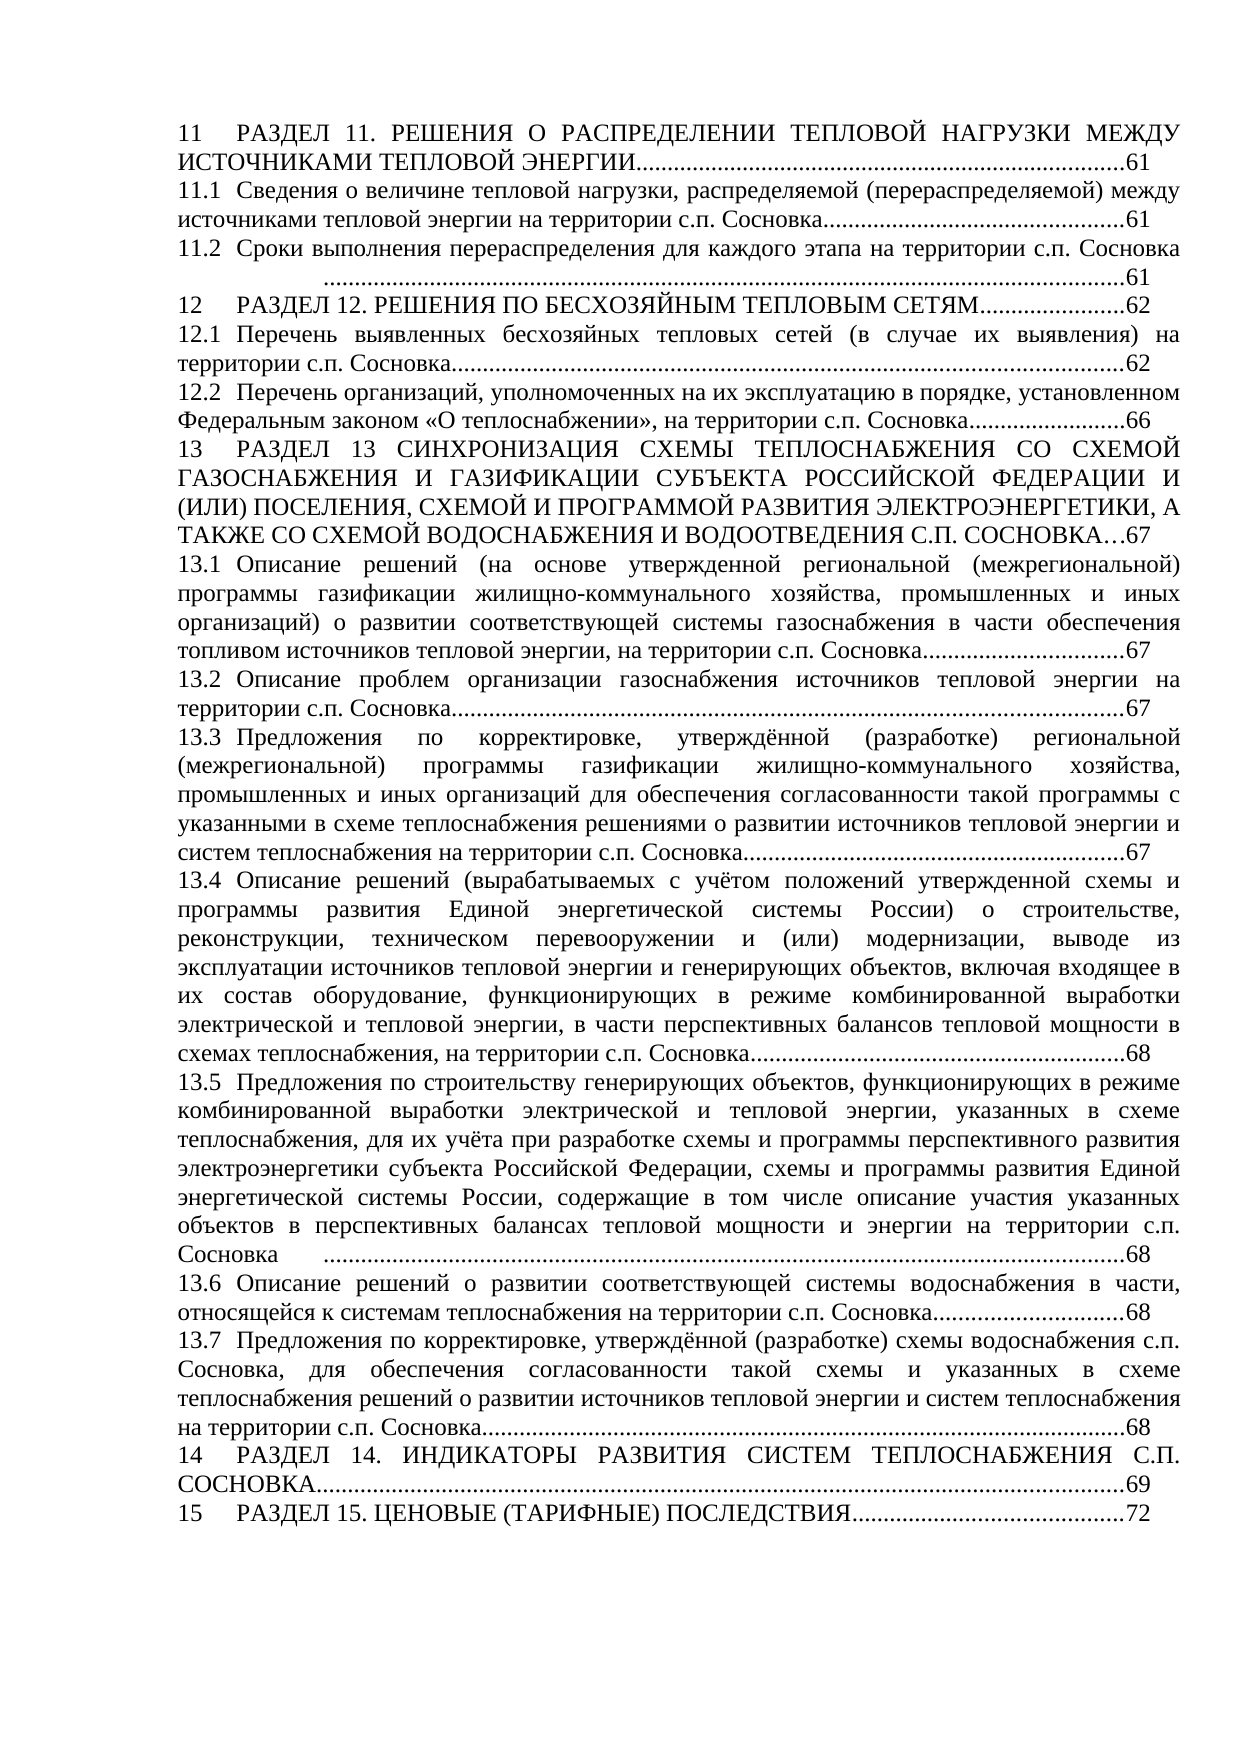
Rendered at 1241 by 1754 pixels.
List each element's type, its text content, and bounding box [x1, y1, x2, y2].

text 11.1 Сведения о величине тепловой нагрузки, распределяемой (перераспределяемой) между источниками тепловой энергии на территории с.п. Сосновка 61 [177, 176, 1181, 233]
text 12.2 Перечень организаций, уполномоченных на их эксплуатацию в порядке, установленном Федеральным законом «О теплоснабжении», на территории с.п. Сосновка 66 [177, 377, 1181, 434]
text 14 Раздел 14. Индикаторы развития систем теплоснабжения с.п. Сосновка 69 [177, 1441, 1181, 1498]
text 13.7 Предложения по корректировке, утверждённой (разработке) схемы водоснабжения с.п. Сосновка, для обеспечения согласованности такой схемы и указанных в схеме теплоснабжения решений о развитии источников тепловой энергии и систем теплоснабжения на территории с.п. Сосновка 68 [177, 1326, 1181, 1441]
text 13.6 Описание решений о развитии соответствующей системы водоснабжения в части, относящейся к системам теплоснабжения на территории с.п. Сосновка 68 [177, 1268, 1181, 1326]
text 13.1 Описание решений (на основе утвержденной региональной (межрегиональной) программы газификации жилищно-коммунального хозяйства, промышленных и иных организаций) о развитии соответствующей системы газоснабжения в части обеспечения топливом источников тепловой энергии, на территории с.п. Сосновка 67 [177, 549, 1181, 664]
text 11 Раздел 11. Решения о распределении тепловой нагрузки между источниками тепловой энергии 61 [177, 118, 1181, 176]
text 13 Раздел 13 Синхронизация схемы теплоснабжения со схемой газоснабжения и газификации субъекта Российской Федерации и (или) поселения, схемой и программой развития электроэнергетики, а также со схемой водоснабжения и водоотведения с.п. Сосновка 67 [177, 434, 1181, 549]
text 15 Раздел 15. Ценовые (тарифные) последствия 72 [177, 1498, 1181, 1527]
text 13.5 Предложения по строительству генерирующих объектов, функционирующих в режиме комбинированной выработки электрической и тепловой энергии, указанных в схеме теплоснабжения, для их учёта при разработке схемы и программы перспективного развития электроэнергетики субъекта Российской Федерации, схемы и программы развития Единой энергетической системы России, содержащие в том числе описание участия указанных объектов в перспективных балансах тепловой мощности и энергии на территории с.п. Сосновка 68 [177, 1067, 1181, 1268]
text 12.1 Перечень выявленных бесхозяйных тепловых сетей (в случае их выявления) на территории с.п. Сосновка 62 [177, 319, 1181, 377]
text 12 Раздел 12. Решения по бесхозяйным тепловым сетям 62 [177, 291, 1181, 319]
text 11.2 Сроки выполнения перераспределения для каждого этапа на территории с.п. Сосновка 61 [177, 233, 1181, 291]
text 13.2 Описание проблем организации газоснабжения источников тепловой энергии на территории с.п. Сосновка 67 [177, 664, 1181, 722]
text 13.4 Описание решений (вырабатываемых с учётом положений утвержденной схемы и программы развития Единой энергетической системы России) о строительстве, реконструкции, техническом перевооружении и (или) модернизации, выводе из эксплуатации источников тепловой энергии и генерирующих объектов, включая входящее в их состав оборудование, функционирующих в режиме комбинированной выработки электрической и тепловой энергии, в части перспективных балансов тепловой мощности в схемах теплоснабжения, на территории с.п. Сосновка 68 [177, 866, 1181, 1067]
text 13.3 Предложения по корректировке, утверждённой (разработке) региональной (межрегиональной) программы газификации жилищно-коммунального хозяйства, промышленных и иных организаций для обеспечения согласованности такой программы с указанными в схеме теплоснабжения решениями о развитии источников тепловой энергии и систем теплоснабжения на территории с.п. Сосновка 67 [177, 722, 1181, 866]
